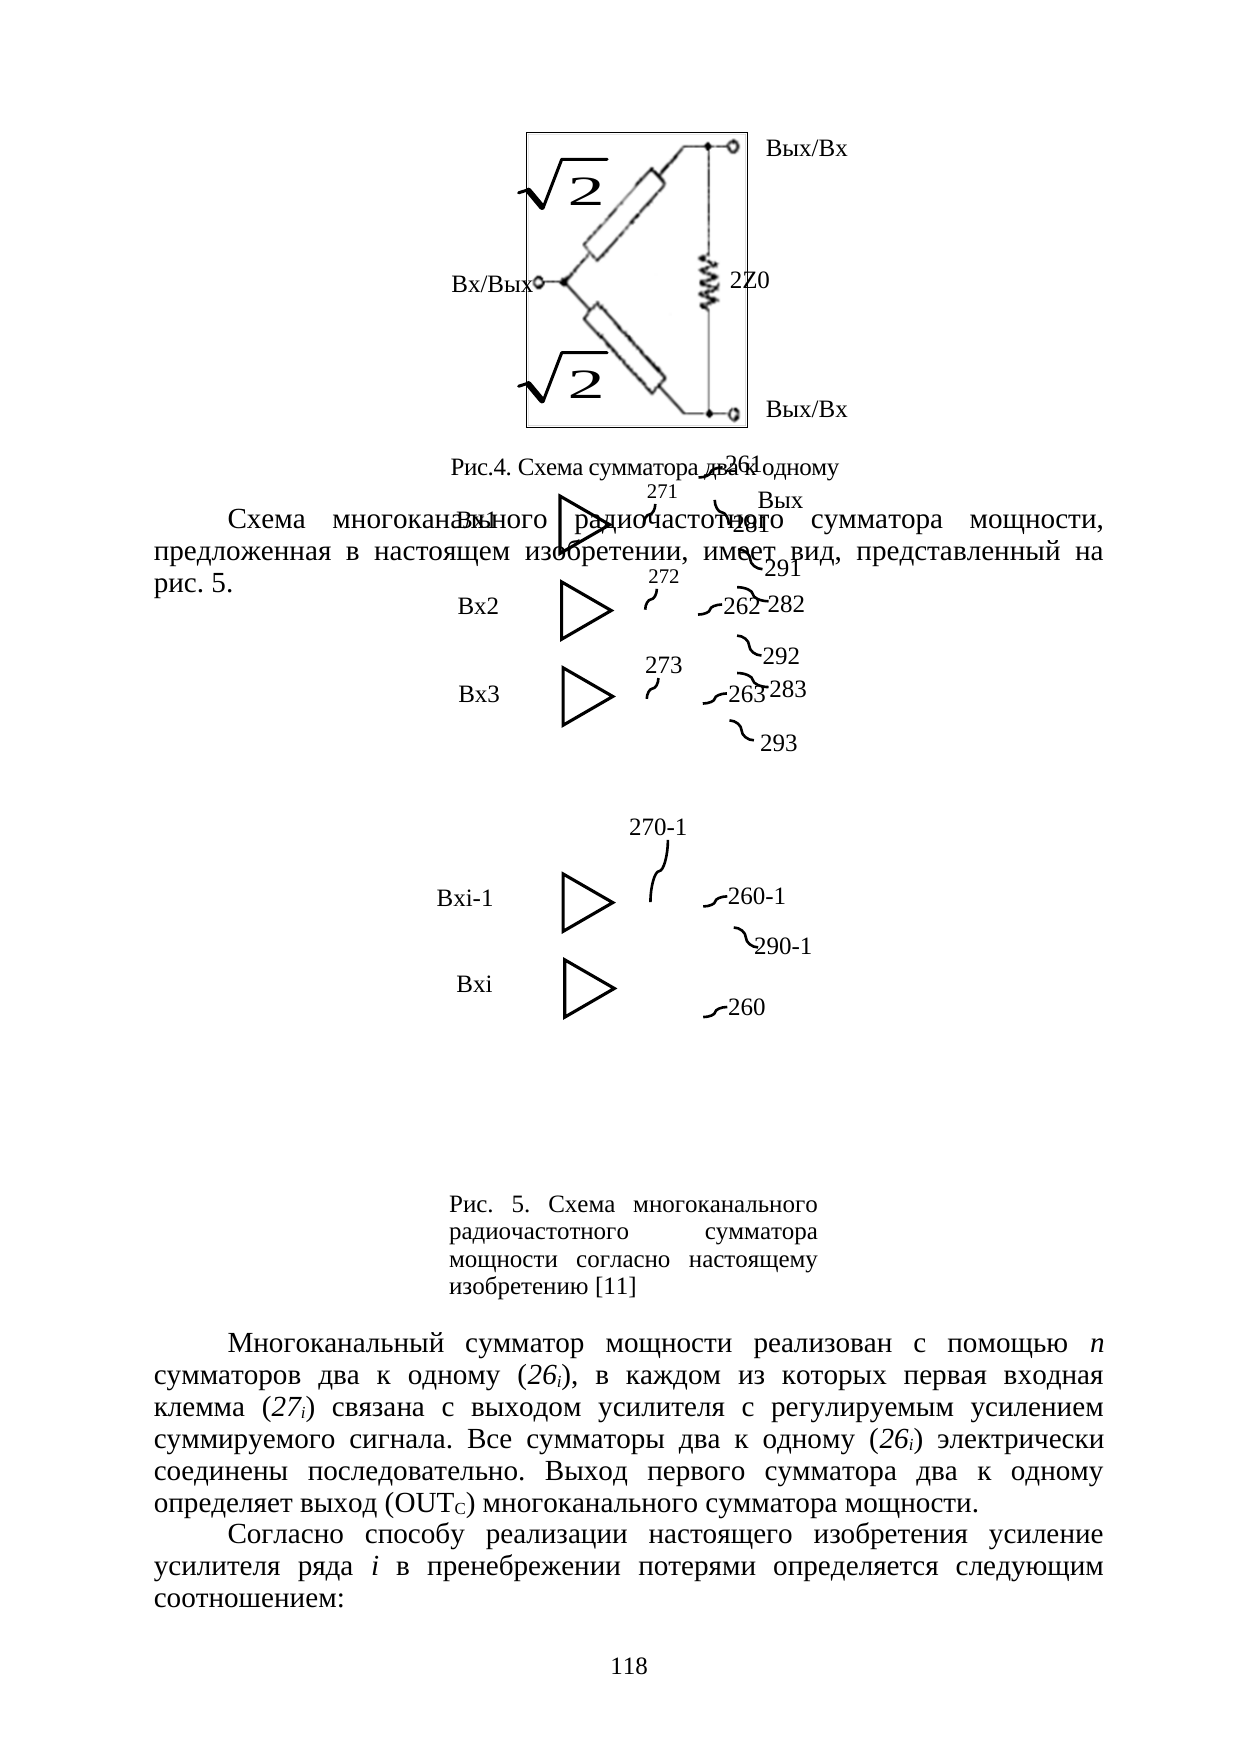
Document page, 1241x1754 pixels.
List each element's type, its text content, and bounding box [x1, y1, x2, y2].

picture [527, 133, 747, 427]
text Многоканальный сумматор мощности реализован с помощью n сумматоров два к одному (26i), в каждом из которых первая входная клемма (27i) связана с выходом усилителя с регулируемым усилением суммируемого сигнала. Все сумматоры два к одному (26i) электрически соединены последовательно. Выход первого сумматора два к одному определяет выход (OUTC) многоканального сумматора мощности. [153, 1327, 1104, 1518]
text Рис. 5. Схема многоканального радиочастотного сумматора мощности согласно настоящему изобретению [11] [449, 1190, 818, 1300]
text Схема многоканального радиочастотного сумматора мощности, предложенная в настоящем изобретении, имеет вид, представленный на рис. 5. [153, 503, 1104, 598]
text Согласно способу реализации настоящего изобретения усиление усилителя ряда i в пренебрежении потерями определяется следующим соотношением: [153, 1518, 1104, 1614]
